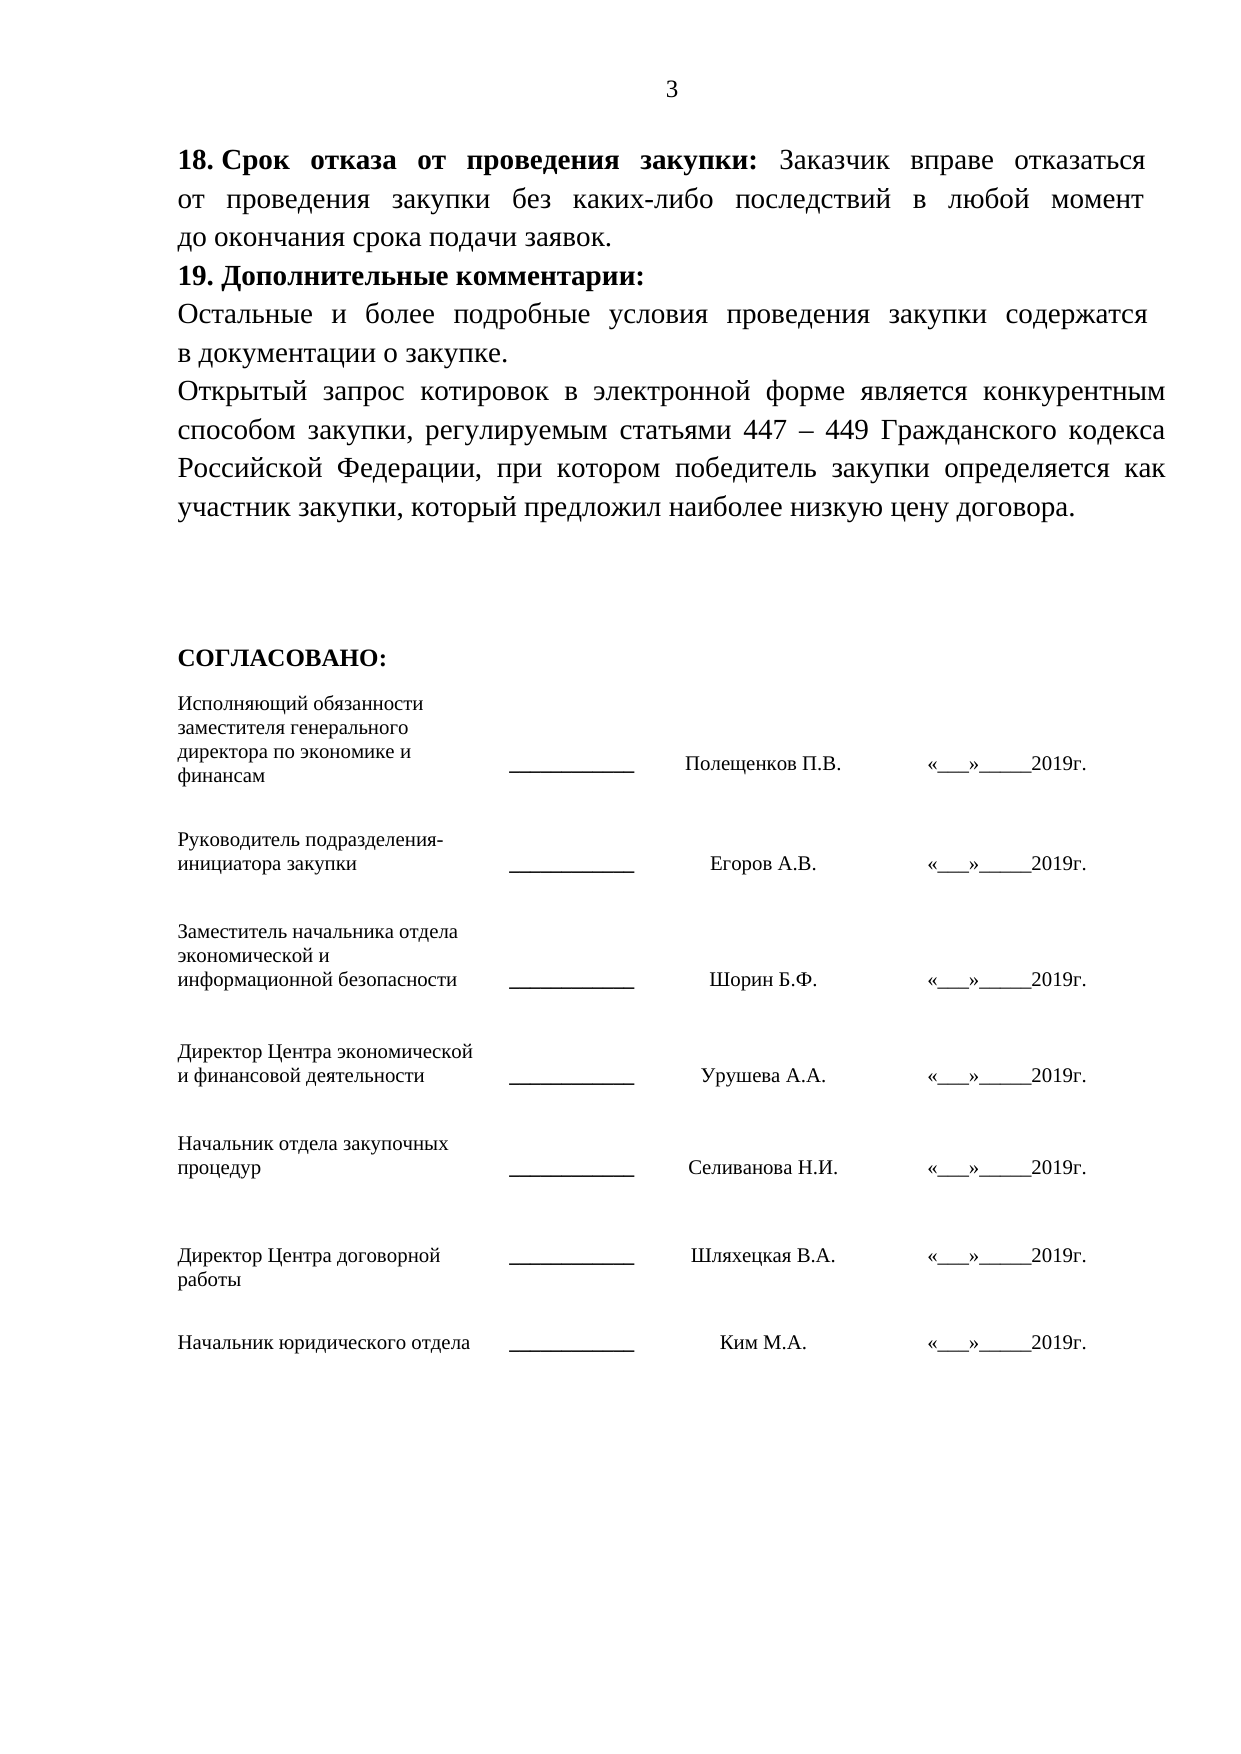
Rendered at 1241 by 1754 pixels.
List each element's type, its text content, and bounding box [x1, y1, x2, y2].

table_cell Егоров А.В. [652, 811, 874, 915]
table_header «___»_____2019г. [874, 691, 1139, 811]
table_cell Начальник отдела закупочных процедур [166, 1107, 491, 1195]
text 19. Дополнительные комментарии: [177, 258, 1166, 291]
table_cell Директор Центра экономической и финансовой деятельности [166, 1019, 491, 1107]
text Остальные и более подробные условия проведения закупки содержатся в документации о закупке. [177, 296, 1166, 368]
table_cell Ким М.А. [652, 1291, 874, 1392]
table_cell Заместитель начальника отдела экономической и информационной безопасности [166, 915, 491, 1019]
table_cell ____________ [491, 1291, 652, 1392]
table_cell Шляхецкая В.А. [652, 1195, 874, 1291]
table_header ____________ [491, 691, 652, 811]
text Открытый запрос котировок в электронной форме является конкурентным способом закупки, регулируемым статьями 447 – 449 Гражданского кодекса Российской Федерации, при котором победитель закупки определяется как участник закупки, который предложил наиболее низкую цену договора. [177, 373, 1166, 523]
table_cell ____________ [491, 1019, 652, 1107]
table_cell «___»_____2019г. [874, 915, 1139, 1019]
table_cell Руководитель подразделения-инициатора закупки [166, 811, 491, 915]
table_header Исполняющий обязанности заместителя генерального директора по экономике и финансам [166, 691, 491, 811]
table_cell ____________ [491, 1107, 652, 1195]
table_cell Шорин Б.Ф. [652, 915, 874, 1019]
table_cell Директор Центра договорной работы [166, 1195, 491, 1291]
table_cell «___»_____2019г. [874, 1019, 1139, 1107]
table_cell Селиванова Н.И. [652, 1107, 874, 1195]
table_cell «___»_____2019г. [874, 811, 1139, 915]
table_cell Урушева А.А. [652, 1019, 874, 1107]
text СОГЛАСОВАНО: [177, 643, 1166, 672]
table_cell ____________ [491, 1195, 652, 1291]
table_cell «___»_____2019г. [874, 1291, 1139, 1392]
table_cell «___»_____2019г. [874, 1195, 1139, 1291]
text 18. Срок отказа от проведения закупки: Заказчик вправе отказаться от проведения закупки без каких-либо последствий в любой момент до окончания срока подачи заявок. [177, 142, 1166, 253]
table_cell «___»_____2019г. [874, 1107, 1139, 1195]
table_cell ____________ [491, 915, 652, 1019]
table_cell Начальник юридического отдела [166, 1291, 491, 1392]
table_cell ____________ [491, 811, 652, 915]
table_header Полещенков П.В. [652, 691, 874, 811]
